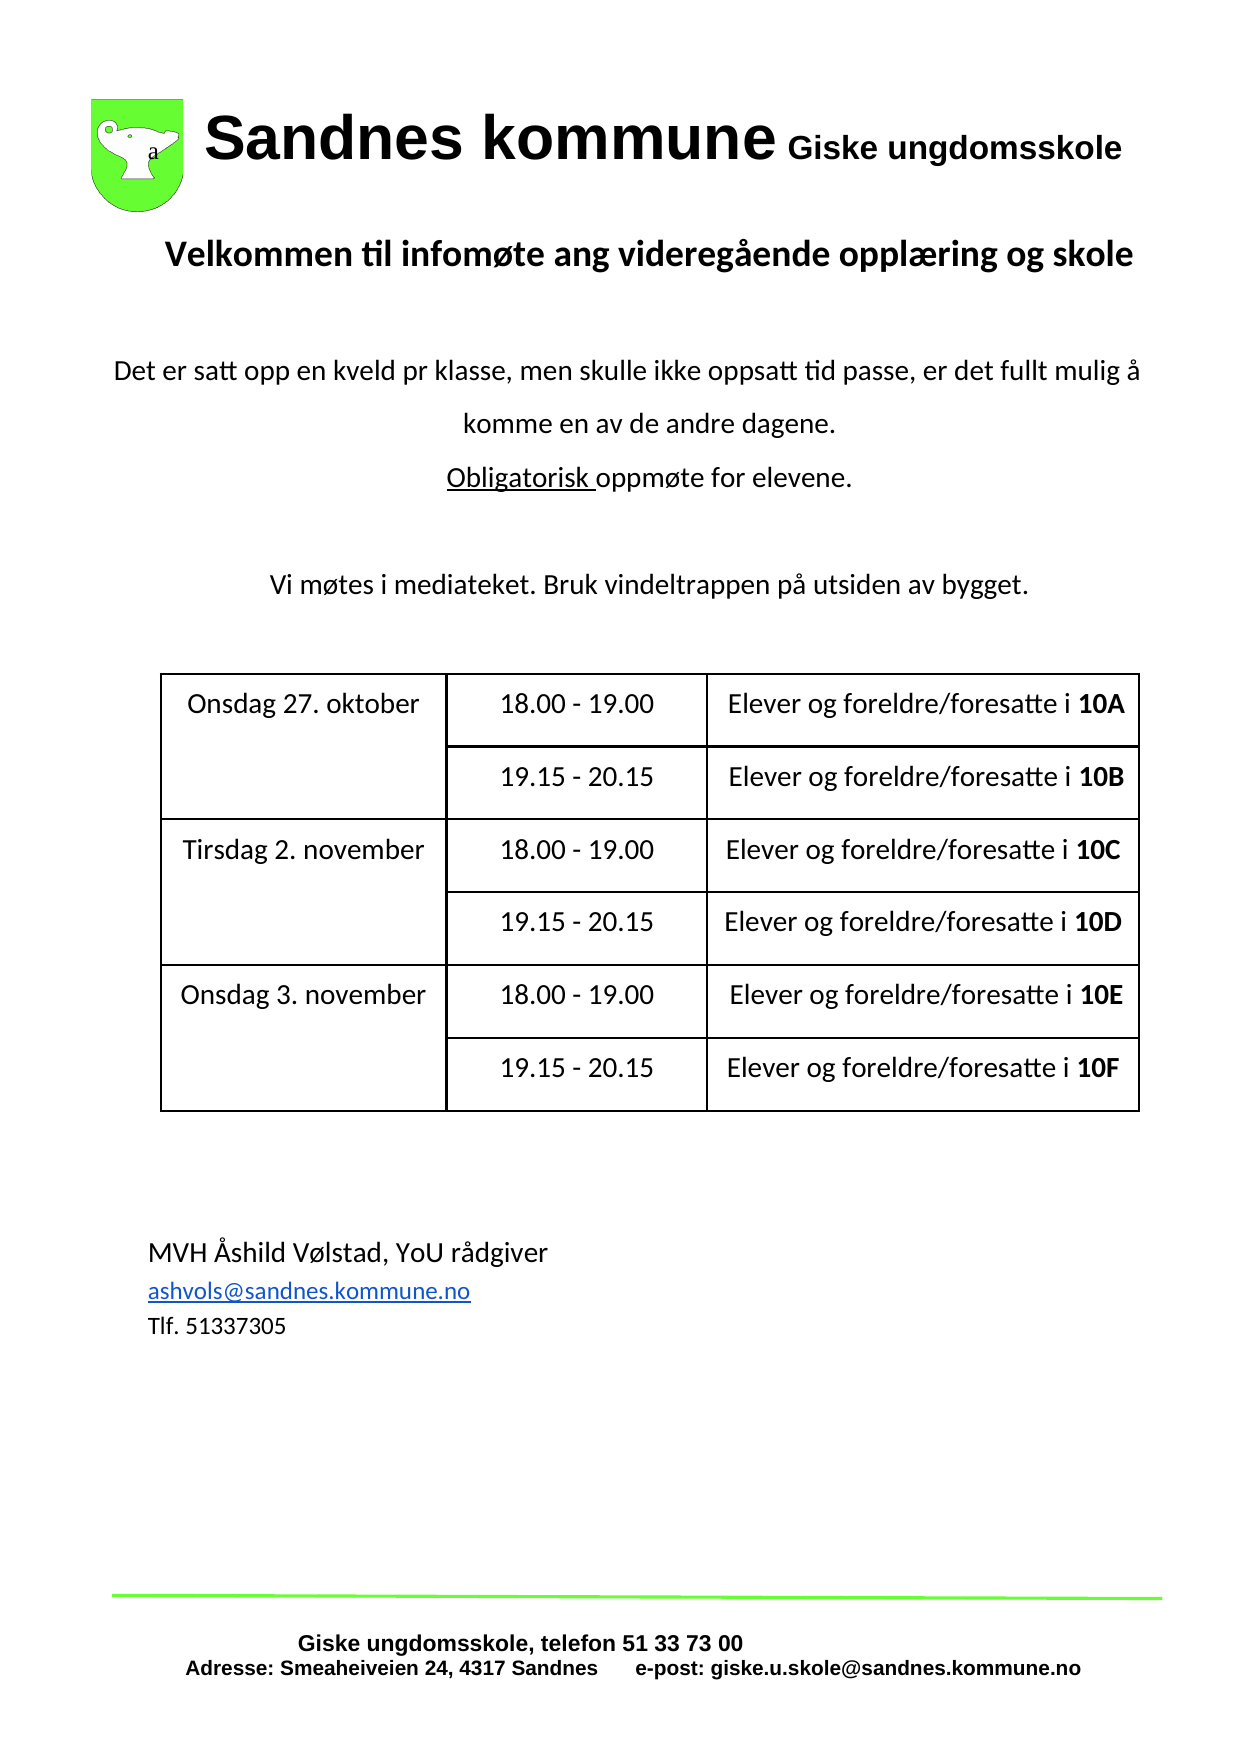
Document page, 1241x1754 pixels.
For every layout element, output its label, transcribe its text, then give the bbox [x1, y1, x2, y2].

table_header Onsdag 27. oktober [162, 675, 445, 818]
table_cell Tirsdag 2. november [162, 820, 445, 964]
table_cell 18.00 - 19.00 [448, 966, 706, 1037]
table_cell Elever og foreldre/foresatte i 10F [708, 1039, 1138, 1109]
text Det er satt opp en kveld pr klasse, men skulle ikke oppsatt tid passe, er det fullt mulig å komme en av de andre dagene. [103, 352, 1152, 441]
table_cell Elever og foreldre/foresatte i 10E [708, 966, 1138, 1037]
table_cell Elever og foreldre/foresatte i 10D [708, 893, 1138, 964]
text MVH Åshild Vølstad, YoU rådgiver [148, 1234, 1152, 1270]
text Obligatorisk oppmøte for elevene. [148, 459, 1152, 494]
table_cell Elever og foreldre/foresatte i 10C [708, 820, 1138, 891]
table_header 18.00 - 19.00 [448, 675, 706, 745]
table_header Elever og foreldre/foresatte i 10A [708, 675, 1138, 745]
text Tlf. 51337305 [118, 1310, 1152, 1341]
table_cell 19.15 - 20.15 [448, 1039, 706, 1109]
picture [91, 99, 184, 212]
table_cell 18.00 - 19.00 [448, 820, 706, 891]
table_cell Elever og foreldre/foresatte i 10B [708, 748, 1138, 818]
text Velkommen til infomøte ang videregående opplæring og skole [148, 230, 1152, 276]
table_cell 19.15 - 20.15 [448, 748, 706, 818]
table_cell 19.15 - 20.15 [448, 893, 706, 964]
text ashvols@sandnes.kommune.no [148, 1275, 1152, 1306]
text Vi møtes i mediateket. Bruk vindeltrappen på utsiden av bygget. [148, 566, 1152, 601]
table_cell Onsdag 3. november [162, 966, 445, 1109]
